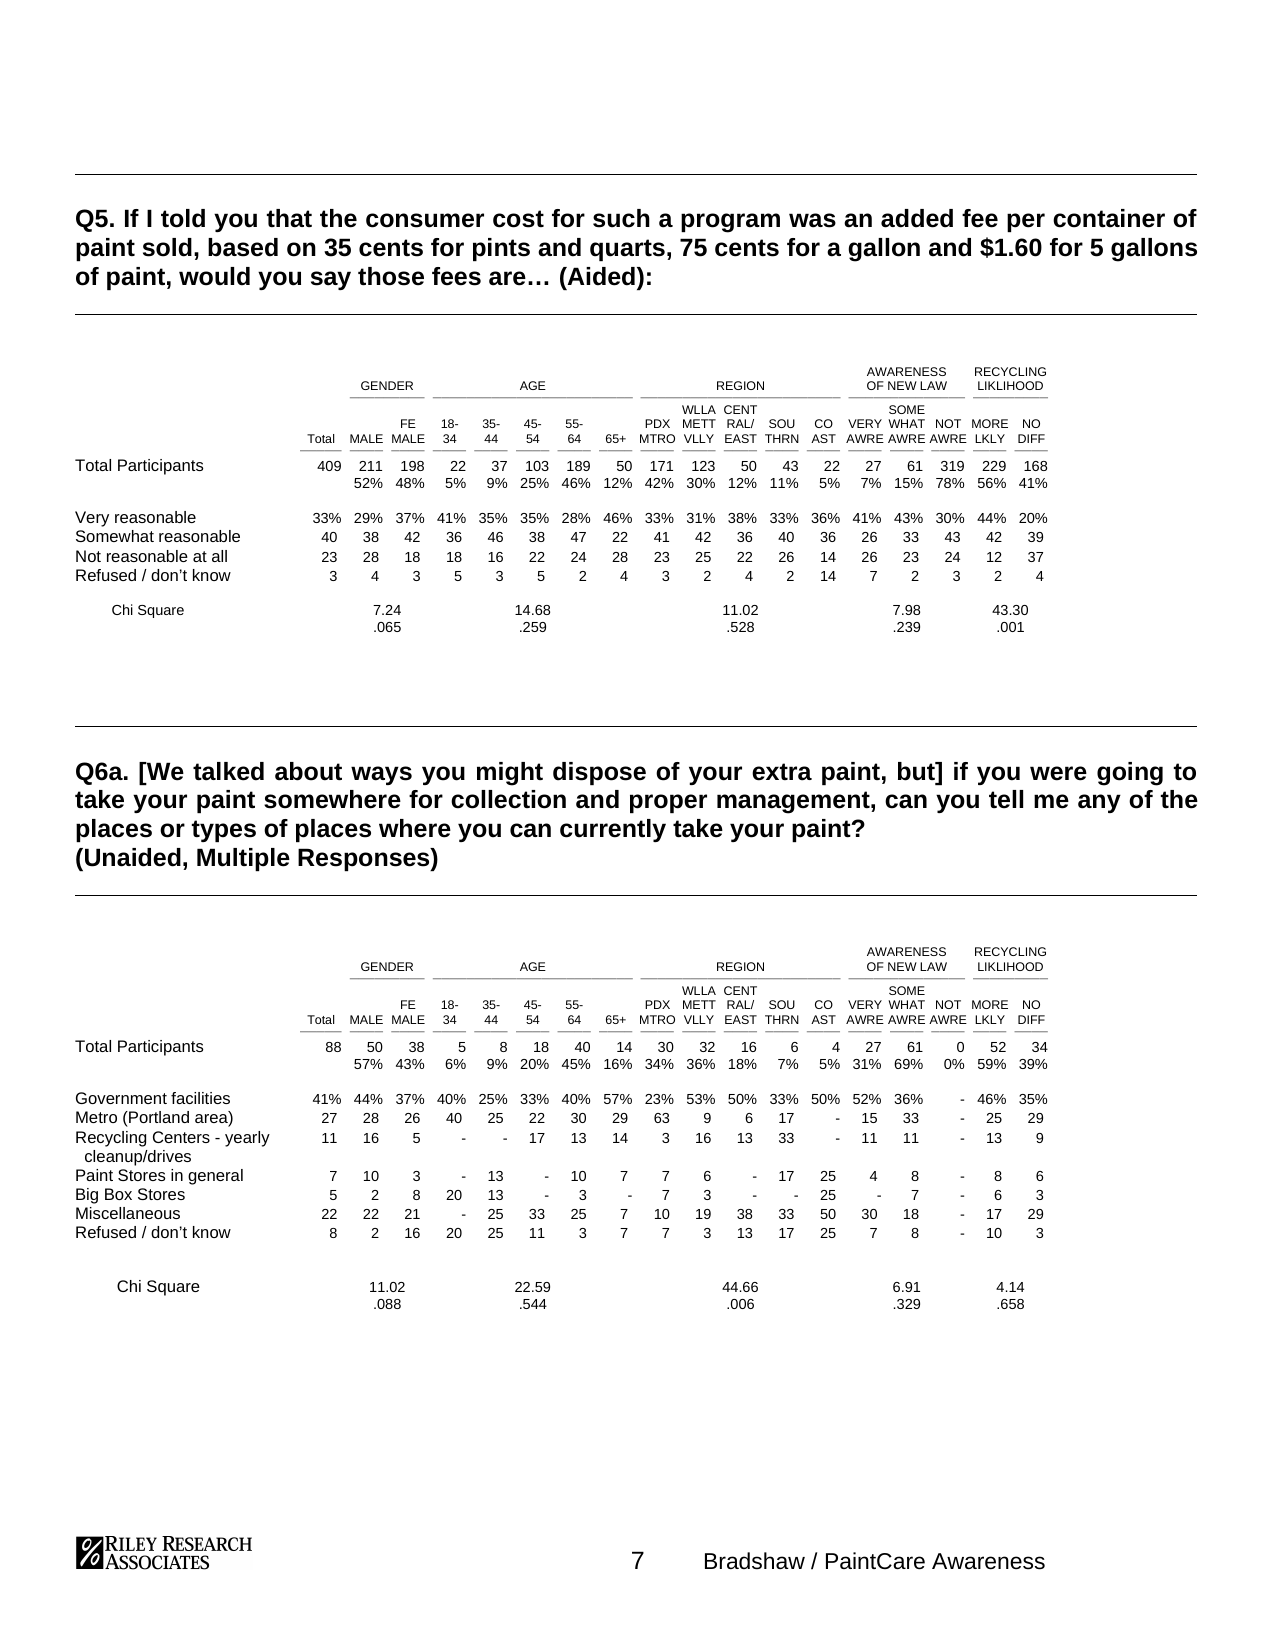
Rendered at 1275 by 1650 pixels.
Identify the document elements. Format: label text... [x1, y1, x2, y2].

text Refused / don’t know 3 4 3 5 3 5 2 4 3 2 4 2 14 7 2 3 2 4 [75, 566, 1200, 585]
text 57% 43% 6% 9% 20% 45% 16% 34% 36% 18% 7% 5% 31% 69% 0% 59% 39% [75, 1056, 1200, 1072]
text WLLA CENT SOME [75, 983, 1200, 998]
text Chi Square 11.02 22.59 44.66 6.91 4.14 [75, 1276, 1200, 1296]
text 52% 48% 5% 9% 25% 46% 12% 42% 30% 12% 11% 5% 7% 15% 78% 56% 41% [75, 474, 1200, 491]
text Chi Square 7.24 14.68 11.02 7.98 43.30 [75, 602, 1200, 618]
text Q5. If I told you that the consumer cost for such a program was an added fee per container of paint sold, based on 35 cents for pints and quarts, 75 cents for a gallon and $1.60 for 5 gallons of paint, would you say those fees are… (Aided): [75, 204, 1200, 291]
text Very reasonable 33% 29% 37% 41% 35% 35% 28% 46% 33% 31% 38% 33% 36% 41% 43% 30% 44% 20% [75, 508, 1200, 527]
text AWARENESS RECYCLING [75, 364, 1200, 378]
text Refused / don’t know 8 2 16 20 25 11 3 7 7 3 13 17 25 7 8 - 10 3 [75, 1223, 1200, 1242]
text Q6a. [We talked about ways you might dispose of your extra paint, but] if you were going to take your paint somewhere for collection and proper management, can you tell me any of the places or types of places where you can currently take your paint? [75, 757, 1200, 843]
text Somewhat reasonable 40 38 42 36 46 38 47 22 41 42 36 40 36 26 33 43 42 39 [75, 527, 1200, 546]
text Big Box Stores 5 2 8 20 13 - 3 - 7 3 - - 25 - 7 - 6 3 [75, 1185, 1200, 1204]
text (Unaided, Multiple Responses) [75, 843, 1200, 872]
text Total MALE MALE 34 44 54 64 65+ MTRO VLLY AST AWRE AWRE AWRE LKLY DIFF [75, 1012, 1200, 1027]
text GENDER AGE REGION OF NEW LAW LIKLIHOOD [75, 378, 1200, 393]
text Metro ( area) 27 28 26 40 25 22 30 29 63 9 6 17 - 15 33 - 25 29 [75, 1108, 1200, 1127]
text GENDER AGE REGION OF NEW LAW LIKLIHOOD [75, 959, 1200, 974]
text WLLA CENT SOME [75, 403, 1200, 417]
text Total Participants 409 211 198 22 37 103 189 50 171 123 50 43 22 27 61 319 229 168 [75, 455, 1200, 474]
text Recycling Centers - yearly 11 16 5 - - 17 13 14 3 16 13 33 - 11 11 - 13 9 [75, 1127, 1200, 1147]
text .088 .544 .006 .329 .658 [75, 1296, 1200, 1312]
text cleanup/drives [75, 1147, 1200, 1166]
text .065 .259 .528 .239 .001 [75, 618, 1200, 635]
text Paint Stores in general 7 10 3 - 13 - 10 7 7 6 - 17 25 4 8 - 8 6 [75, 1166, 1200, 1185]
text FE 18- 35- 45- 55- PDX METT RAL/ SOU CO VERY WHAT NOT MORE NO [75, 998, 1200, 1012]
text FE 18- 35- 45- 55- PDX METT RAL/ SOU CO VERY WHAT NOT MORE NO [75, 417, 1200, 431]
text Total MALE MALE 34 44 54 64 65+ MTRO VLLY AST AWRE AWRE AWRE LKLY DIFF [75, 431, 1200, 446]
picture [75, 1536, 253, 1570]
text AWARENESS RECYCLING [75, 945, 1200, 959]
text Not reasonable at all 23 28 18 18 16 22 24 28 23 25 22 26 14 26 23 24 12 37 [75, 546, 1200, 566]
text Miscellaneous 22 22 21 - 25 33 25 7 10 19 38 33 50 30 18 - 17 29 [75, 1204, 1200, 1223]
text Government facilities 41% 44% 37% 40% 25% 33% 40% 57% 23% 53% 50% 33% 50% 52% 36% - 46% 35% [75, 1089, 1200, 1108]
text Total Participants 88 50 38 5 8 18 40 14 30 32 16 6 4 27 61 0 52 34 [75, 1036, 1200, 1056]
